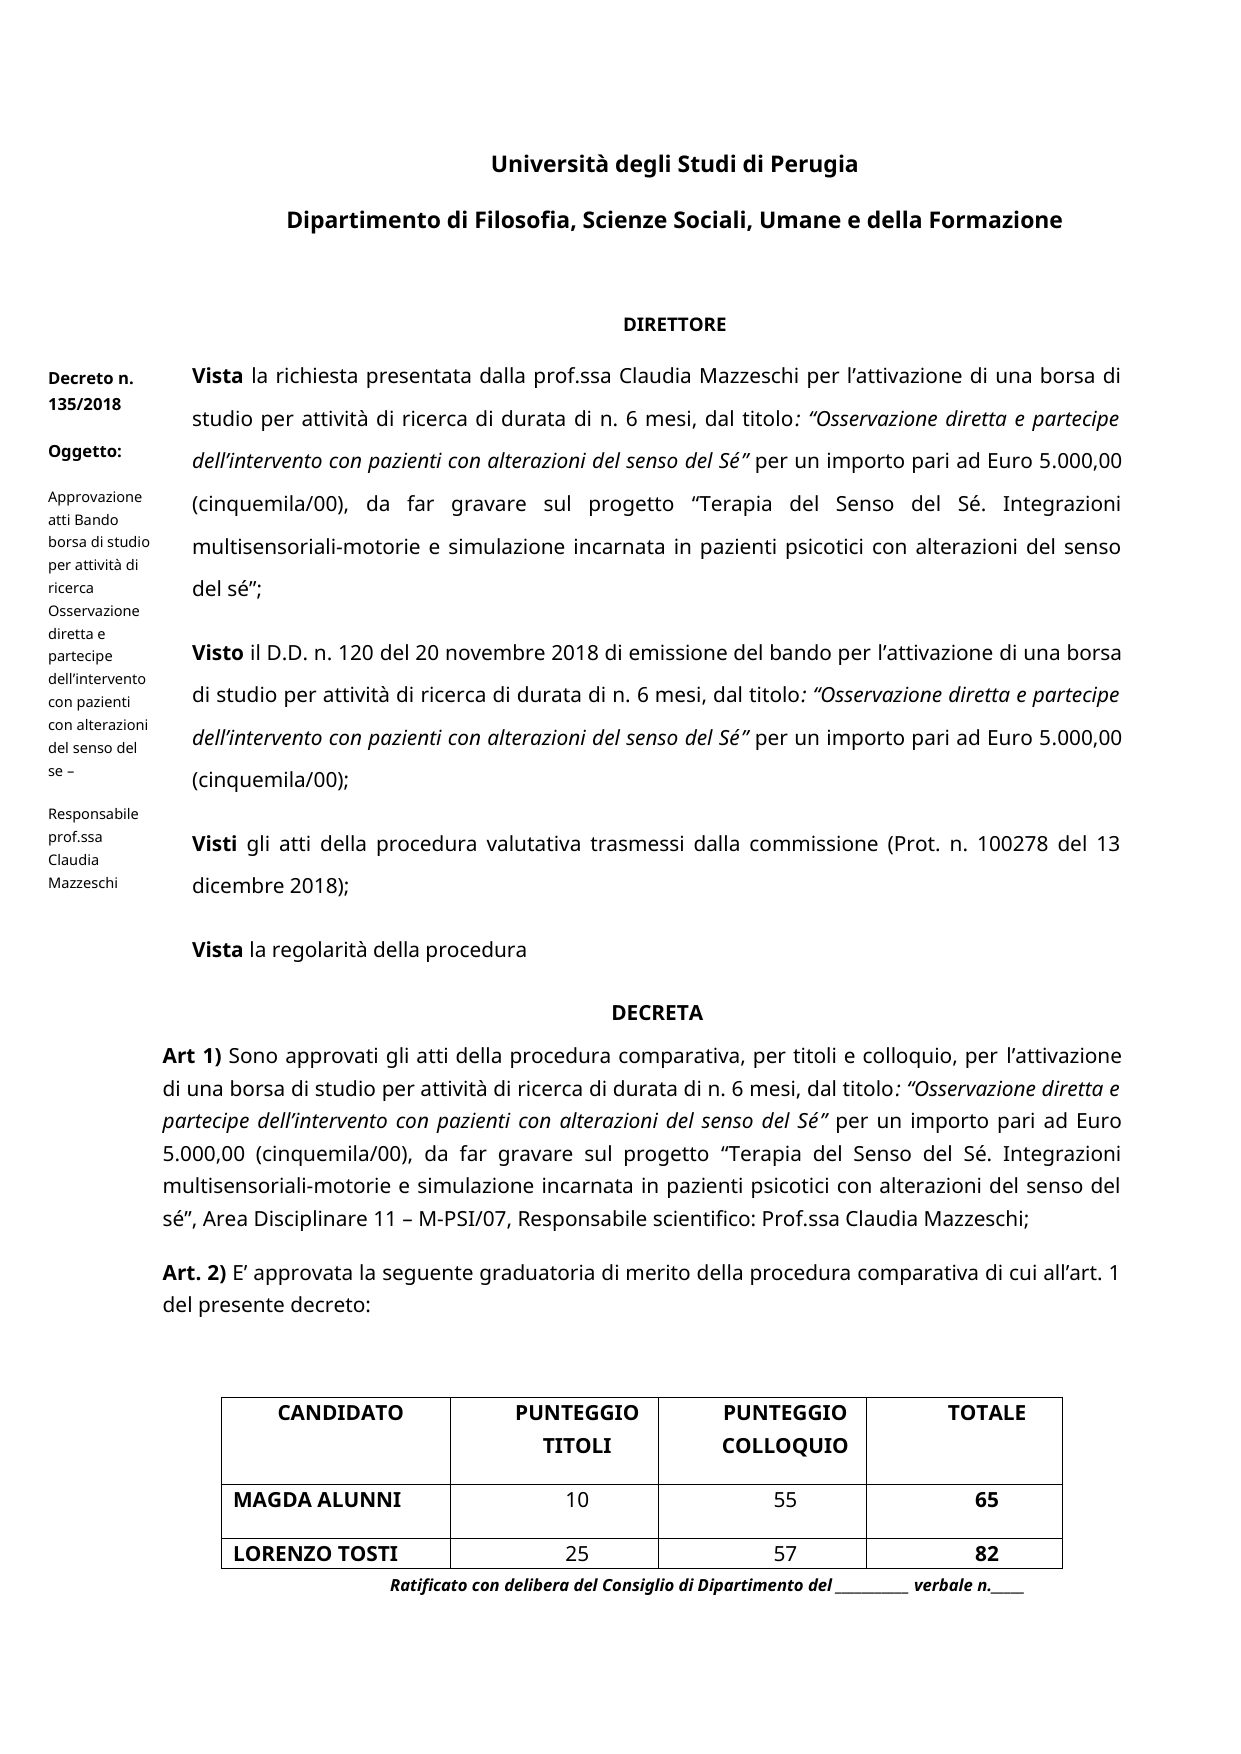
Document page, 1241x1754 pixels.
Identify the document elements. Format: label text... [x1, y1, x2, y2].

text Visto il D.D. n. 120 del 20 novembre 2018 di emissione del bando per l’attivazione di una borsa di studio per attività di ricerca di durata di n. 6 mesi, dal titolo: “Osservazione diretta e partecipe dell’intervento con pazienti con alterazioni del senso del Sé” per un importo pari ad Euro 5.000,00 (cinquemila/00); [192, 638, 1122, 794]
table_cell 65 [867, 1485, 1062, 1538]
text Visti gli atti della procedura valutativa trasmessi dalla commissione (Prot. n. 100278 del 13 dicembre 2018); [192, 829, 1122, 900]
text Art 1) Sono approvati gli atti della procedura comparativa, per titoli e colloquio, per l’attivazione di una borsa di studio per attività di ricerca di durata di n. 6 mesi, dal titolo: “Osservazione diretta e partecipe dell’intervento con pazienti con alterazioni del senso del Sé” per un importo pari ad Euro 5.000,00 (cinquemila/00), da far gravare sul progetto “Terapia del Senso del Sé. Integrazioni multisensoriali-motorie e simulazione incarnata in pazienti psicotici con alterazioni del senso del sé”, Area Disciplinare 11 – M-PSI/07, Responsabile scientifico: Prof.ssa Claudia Mazzeschi; [162, 1041, 1122, 1233]
table_header TOTALE [867, 1398, 1062, 1484]
table_cell 25 [451, 1539, 658, 1567]
text Università degli Studi di Perugia [222, 148, 1128, 179]
table_cell 57 [659, 1539, 866, 1567]
table_cell MAGDA ALUNNI [222, 1485, 450, 1538]
table_cell 55 [659, 1485, 866, 1538]
text Vista la regolarità della procedura [192, 935, 1122, 963]
text Dipartimento di Filosofia, Scienze Sociali, Umane e della Formazione [222, 204, 1128, 236]
text Vista la richiesta presentata dalla prof.ssa Claudia Mazzeschi per l’attivazione di una borsa di studio per attività di ricerca di durata di n. 6 mesi, dal titolo: “Osservazione diretta e partecipe dell’intervento con pazienti con alterazioni del senso del Sé” per un importo pari ad Euro 5.000,00 (cinquemila/00), da far gravare sul progetto “Terapia del Senso del Sé. Integrazioni multisensoriali-motorie e simulazione incarnata in pazienti psicotici con alterazioni del senso del sé”; [192, 361, 1122, 603]
table_cell LORENZO TOSTI [222, 1539, 450, 1567]
text DIRETTORE [222, 311, 1128, 337]
table_header PUNTEGGIO COLLOQUIO [659, 1398, 866, 1484]
table_cell 82 [867, 1539, 1062, 1567]
table_header PUNTEGGIO TITOLI [451, 1398, 658, 1484]
table_header CANDIDATO [222, 1398, 450, 1484]
text Art. 2) E’ approvata la seguente graduatoria di merito della procedura comparativa di cui all’art. 1 del presente decreto: [162, 1258, 1122, 1319]
table_cell 10 [451, 1485, 658, 1538]
text DECRETA [192, 998, 1122, 1027]
